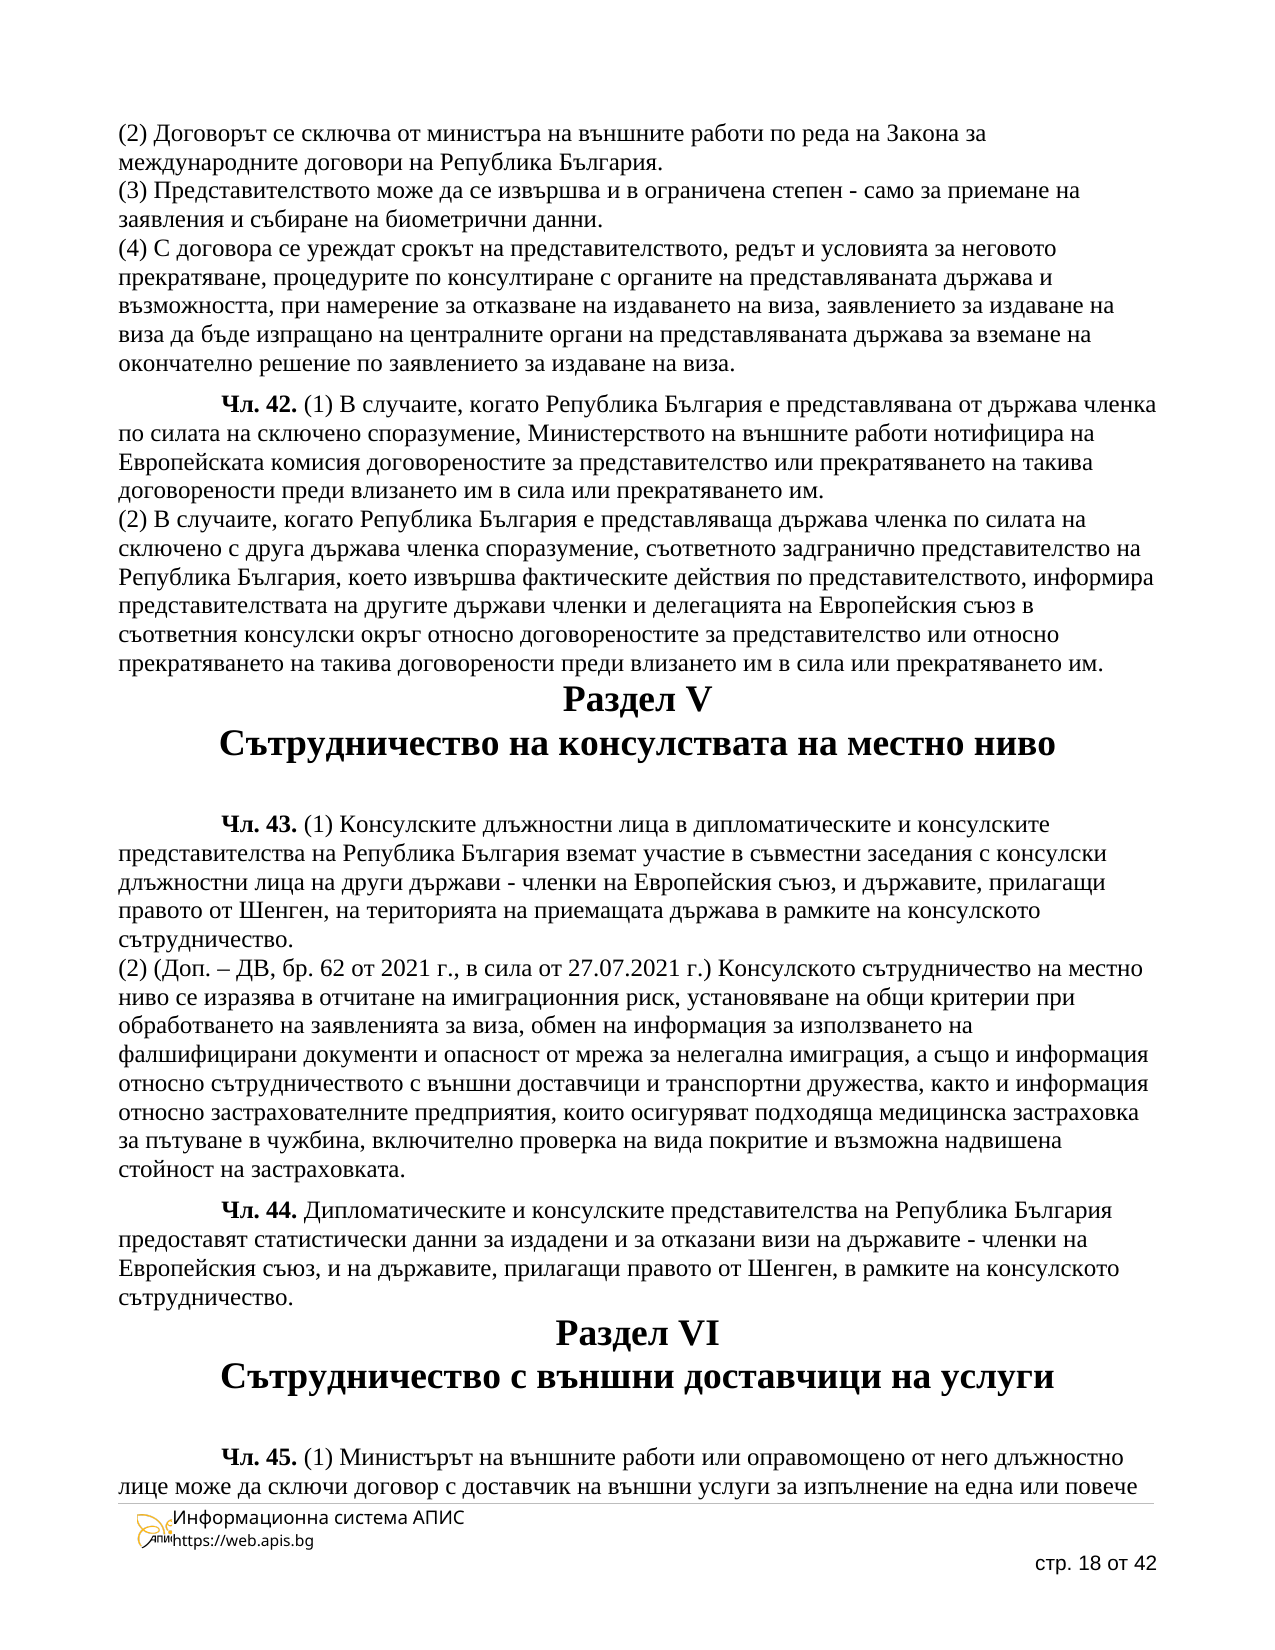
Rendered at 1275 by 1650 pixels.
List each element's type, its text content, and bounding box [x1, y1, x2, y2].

subtitle Раздел VI Сътрудничество с външни доставчици на услуги [118, 1310, 1157, 1397]
text (4) С договора се уреждат срокът на представителството, редът и условията за неговото прекратяване, процедурите по консултиране с органите на представляваната държава и възможността, при намерение за отказване на издаването на виза, заявлението за издаване на виза да бъде изпращано на централните органи на представляваната държава за вземане на окончателно решение по заявлението за издаване на виза. [118, 233, 1157, 377]
text (2) В случаите, когато Република България е представляваща държава членка по силата на сключено с друга държава членка споразумение, съответното задгранично представителство на Република България, което извършва фактическите действия по представителството, информира представителствата на другите държави членки и делегацията на Европейския съюз в съответния консулски окръг относно договореностите за представителство или относно прекратяването на такива договорености преди влизането им в сила или прекратяването им. [118, 504, 1157, 677]
text (2) (Доп. – ДВ, бр. 62 от 2021 г., в сила от 27.07.2021 г.) Консулското сътрудничество на местно ниво се изразява в отчитане на имиграционния риск, установяване на общи критерии при обработването на заявленията за виза, обмен на информация за използването на фалшифицирани документи и опасност от мрежа за нелегална имиграция, а също и информация относно сътрудничеството с външни доставчици и транспортни дружества, както и информация относно застрахователните предприятия, които осигуряват подходяща медицинска застраховка за пътуване в чужбина, включително проверка на вида покритие и възможна надвишена стойност на застраховката. [118, 953, 1157, 1183]
text (2) Договорът се сключва от министъра на външните работи по реда на Закона за международните договори на Република България. [118, 118, 1157, 176]
text Чл. 42. (1) В случаите, когато Република България е представлявана от държава членка по силата на сключено споразумение, Министерството на външните работи нотифицира на Европейската комисия договореностите за представителство или прекратяването на такива договорености преди влизането им в сила или прекратяването им. [118, 389, 1157, 504]
text Чл. 43. (1) Консулските длъжностни лица в дипломатическите и консулските представителства на Република България вземат участие в съвместни заседания с консулски длъжностни лица на други държави - членки на Европейския съюз, и държавите, прилагащи правото от Шенген, на територията на приемащата държава в рамките на консулското сътрудничество. [118, 809, 1157, 953]
text (3) Представителството може да се извършва и в ограничена степен - само за приемане на заявления и събиране на биометрични данни. [118, 176, 1157, 233]
picture [137, 1514, 173, 1549]
text Чл. 44. Дипломатическите и консулските представителства на Република България предоставят статистически данни за издадени и за отказани визи на държавите - членки на Европейския съюз, и на държавите, прилагащи правото от Шенген, в рамките на консулското сътрудничество. [118, 1195, 1157, 1310]
subtitle Раздел V Сътрудничество на консулствата на местно ниво [118, 677, 1157, 763]
